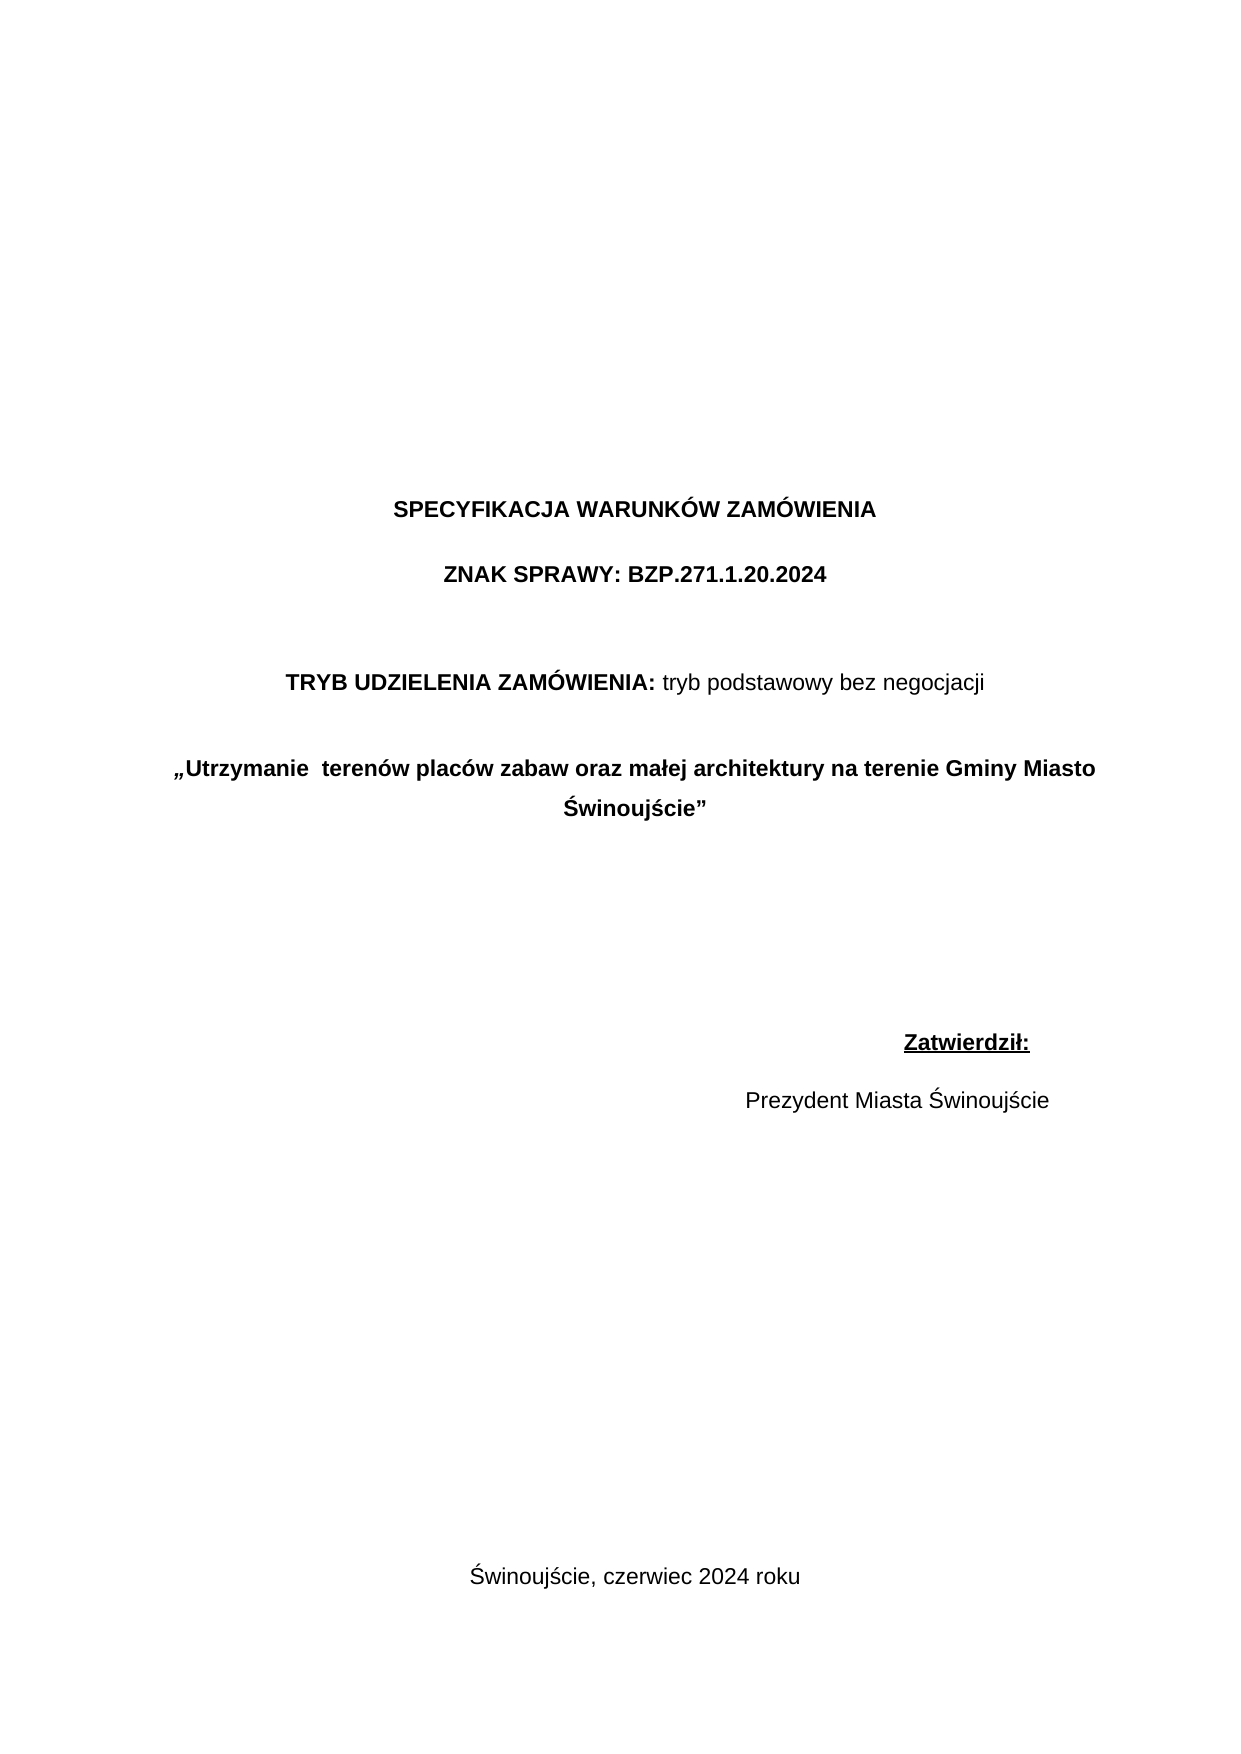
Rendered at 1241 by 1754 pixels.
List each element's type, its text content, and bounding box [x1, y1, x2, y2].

text Zatwierdził: [738, 1028, 1122, 1055]
text Świnoujście, czerwiec 2024 roku [148, 1563, 1122, 1589]
text TRYB UDZIELENIA ZAMÓWIENIA: tryb podstawowy bez negocjacji [148, 669, 1122, 696]
text ZNAK SPRAWY: BZP.271.1.20.2024 [148, 561, 1122, 587]
text „Utrzymanie terenów placów zabaw oraz małej architektury na terenie Gminy Miasto Świnoujście” [148, 755, 1122, 821]
text SPECYFIKACJA WARUNKÓW ZAMÓWIENIA [148, 496, 1122, 522]
text Prezydent Miasta Świnoujście [598, 1087, 1122, 1114]
